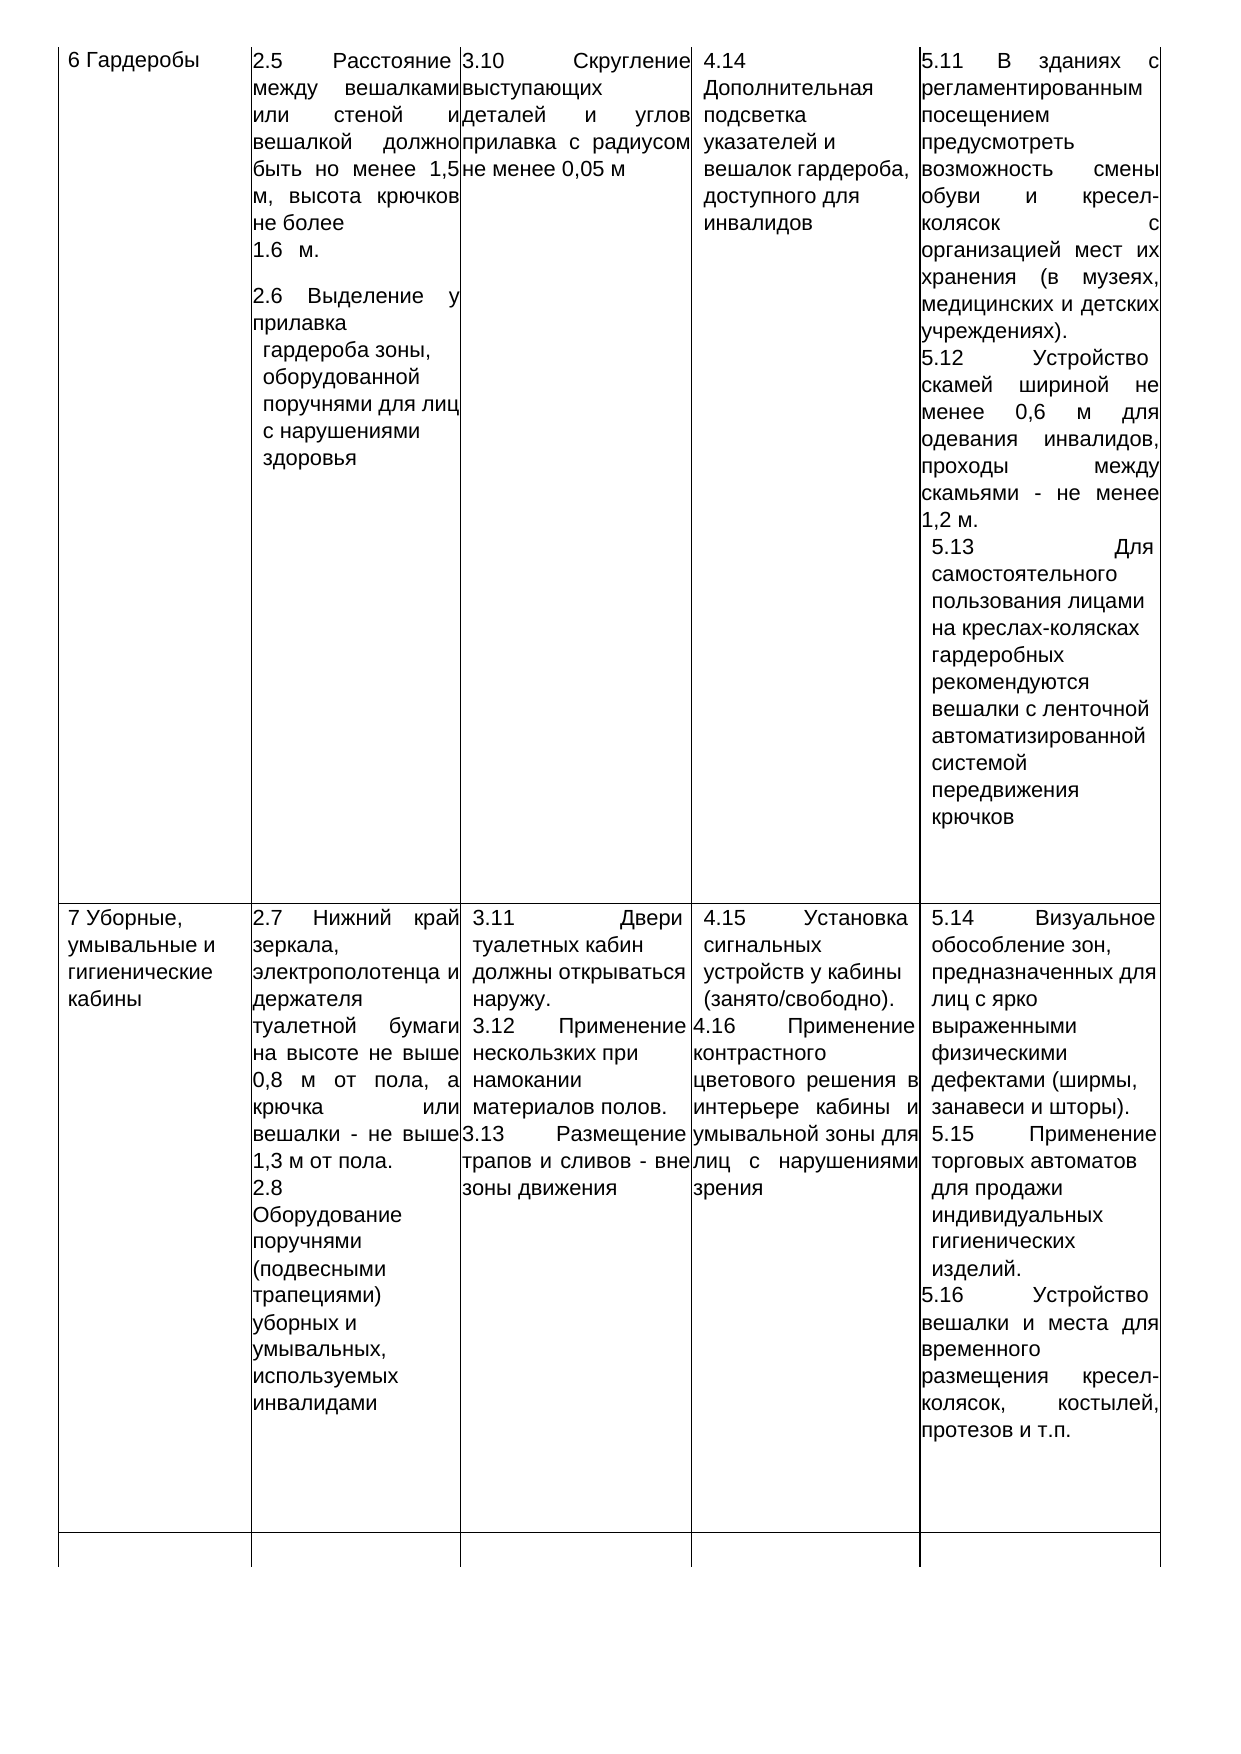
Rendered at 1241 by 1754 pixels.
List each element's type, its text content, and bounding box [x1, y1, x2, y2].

table_cell Двери туалетных кабин должны открываться наружу. Применение нескользких при намокании материалов полов. Размещение трапов и сливов - вне зоны движения [461, 904, 691, 1532]
table_cell Установка сигнальных устройств у кабины (занято/свободно). Применение контрастного цветового решения в интерьере кабины и умывальной зоны для лиц с нарушениями зрения [692, 904, 919, 1532]
table_header 3.10 Скругление выступающих деталей и углов прилавка с радиусом не менее 0,05 м [461, 47, 691, 903]
table_cell [59, 1533, 251, 1567]
table_cell [921, 1533, 1160, 1567]
table_cell [692, 1533, 919, 1567]
table_header В зданиях с регламентированным посещением предусмотреть возможность смены обуви и кресел- колясок с организацией мест их хранения (в музеях, медицинских и детских учреждениях). Устройство скамей шириной не менее 0,6 м для одевания инвалидов, проходы между скамьями - не менее 1,2 м. Для самостоятельного пользования лицами на креслах-колясках гардеробных рекомендуются вешалки с ленточной автоматизированной системой передвижения крючков [921, 47, 1160, 903]
table_cell Визуальное обособление зон, предназначенных для лиц с ярко выраженными физическими дефектами (ширмы, занавеси и шторы). Применение торговых автоматов для продажи индивидуальных гигиенических изделий. Устройство вешалки и места для временного размещения кресел- колясок, костылей, протезов и т.п. [921, 904, 1160, 1532]
table_cell 7 Уборные, умывальные и гигиенические кабины [59, 904, 251, 1532]
table_header 6 Гардеробы [59, 47, 251, 903]
table_header 4.14 Дополнительная подсветка указателей и вешалок гардероба, доступного для инвалидов [692, 47, 919, 903]
table_cell Нижний край зеркала, электрополотенца и держателя туалетной бумаги на высоте не выше 0,8 м от пола, а крючка или вешалки - не выше 1,3 м от пола. Оборудование поручнями (подвесными трапециями) уборных и умывальных, используемых инвалидами [252, 904, 460, 1532]
table_cell [461, 1533, 691, 1567]
table_header Расстояние между вешалками или стеной и вешалкой должно быть но менее 1,5 м, высота крючков не более м. 2.6 Выделение у прилавка гардероба зоны, оборудованной поручнями для лиц с нарушениями здоровья [252, 47, 460, 903]
table_cell [252, 1533, 460, 1567]
